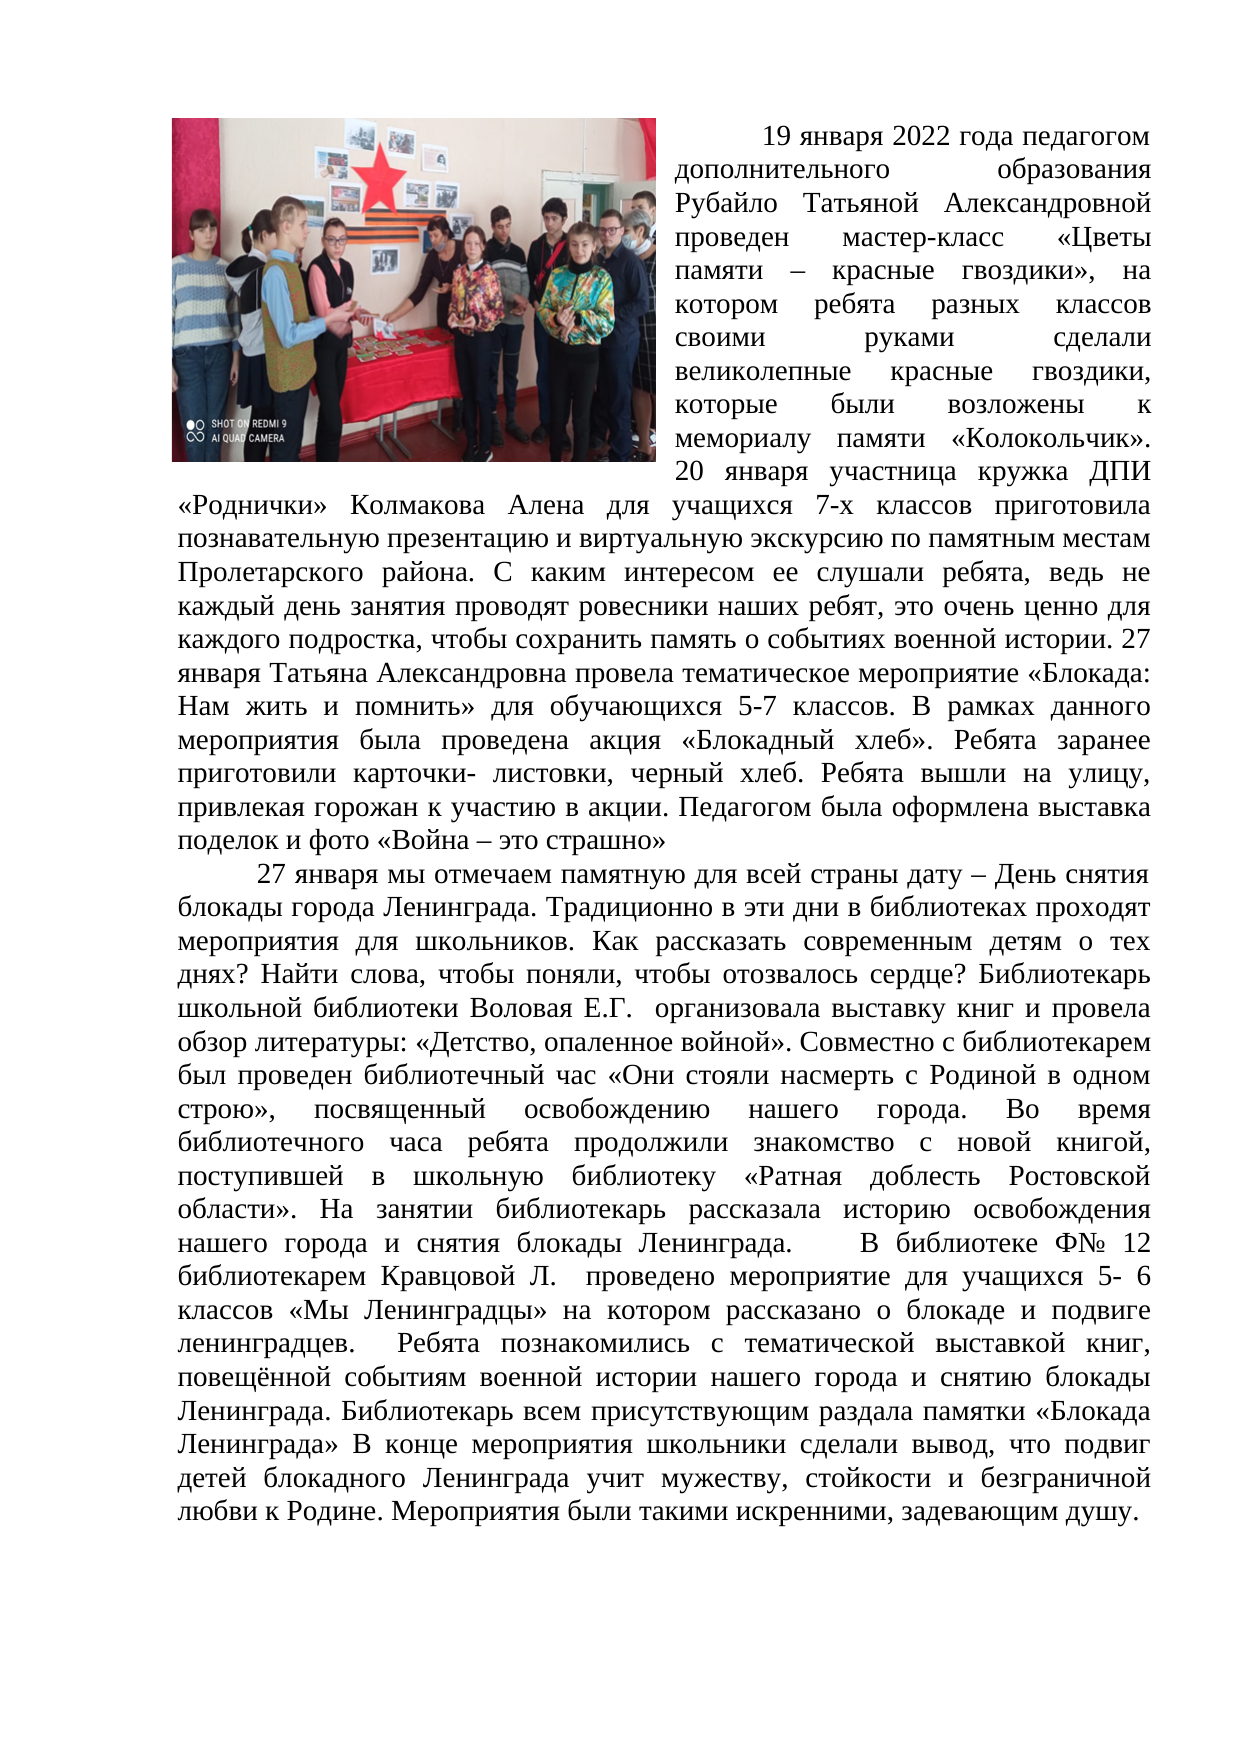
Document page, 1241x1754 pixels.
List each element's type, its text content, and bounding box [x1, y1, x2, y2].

text 27 января мы отмечаем памятную для всей страны дату – День снятия блокады города Ленинграда. Традиционно в эти дни в библиотеках проходят мероприятия для школьников. Как рассказать современным детям о тех днях? Найти слова, чтобы поняли, чтобы отозвалось сердце? Библиотекарь школьной библиотеки Воловая Е.Г. организовала выставку книг и провела обзор литературы: «Детство, опаленное войной». Совместно с библиотекарем был проведен библиотечный час «Они стояли насмерть с Родиной в одном строю», посвященный освобождению нашего города. Во время библиотечного часа ребята продолжили знакомство с новой книгой, поступившей в школьную библиотеку «Ратная доблесть Ростовской области». На занятии библиотекарь рассказала историю освобождения нашего города и снятия блокады Ленинграда. В библиотеке Ф№ 12 библиотекарем Кравцовой Л. проведено мероприятие для учащихся 5- 6 классов «Мы Ленинградцы» на котором рассказано о блокаде и подвиге ленинградцев. Ребята познакомились с тематической выставкой книг, повещённой событиям военной истории нашего города и снятию блокады Ленинграда. Библиотекарь всем присутствующим раздала памятки «Блокада Ленинграда» В конце мероприятия школьники сделали вывод, что подвиг детей блокадного Ленинграда учит мужеству, стойкости и безграничной любви к Родине. Мероприятия были такими искренними, задевающим душу. [177, 856, 1152, 1527]
picture [171, 118, 656, 462]
text 19 января 2022 года педагогом дополнительного образования Рубайло Татьяной Александровной проведен мастер-класс «Цветы памяти – красные гвоздики», на котором ребята разных классов своими руками сделали великолепные красные гвоздики, которые были возложены к мемориалу памяти «Колокольчик». 20 января участница кружка ДПИ «Роднички» Колмакова Алена для учащихся 7-х классов приготовила познавательную презентацию и виртуальную экскурсию по памятным местам Пролетарского района. С каким интересом ее слушали ребята, ведь не каждый день занятия проводят ровесники наших ребят, это очень ценно для каждого подростка, чтобы сохранить память о событиях военной истории. 27 января Татьяна Александровна провела тематическое мероприятие «Блокада: Нам жить и помнить» для обучающихся 5-7 классов. В рамках данного мероприятия была проведена акция «Блокадный хлеб». Ребята заранее приготовили карточки- листовки, черный хлеб. Ребята вышли на улицу, привлекая горожан к участию в акции. Педагогом была оформлена выставка поделок и фото «Война – это страшно» [177, 118, 1152, 856]
